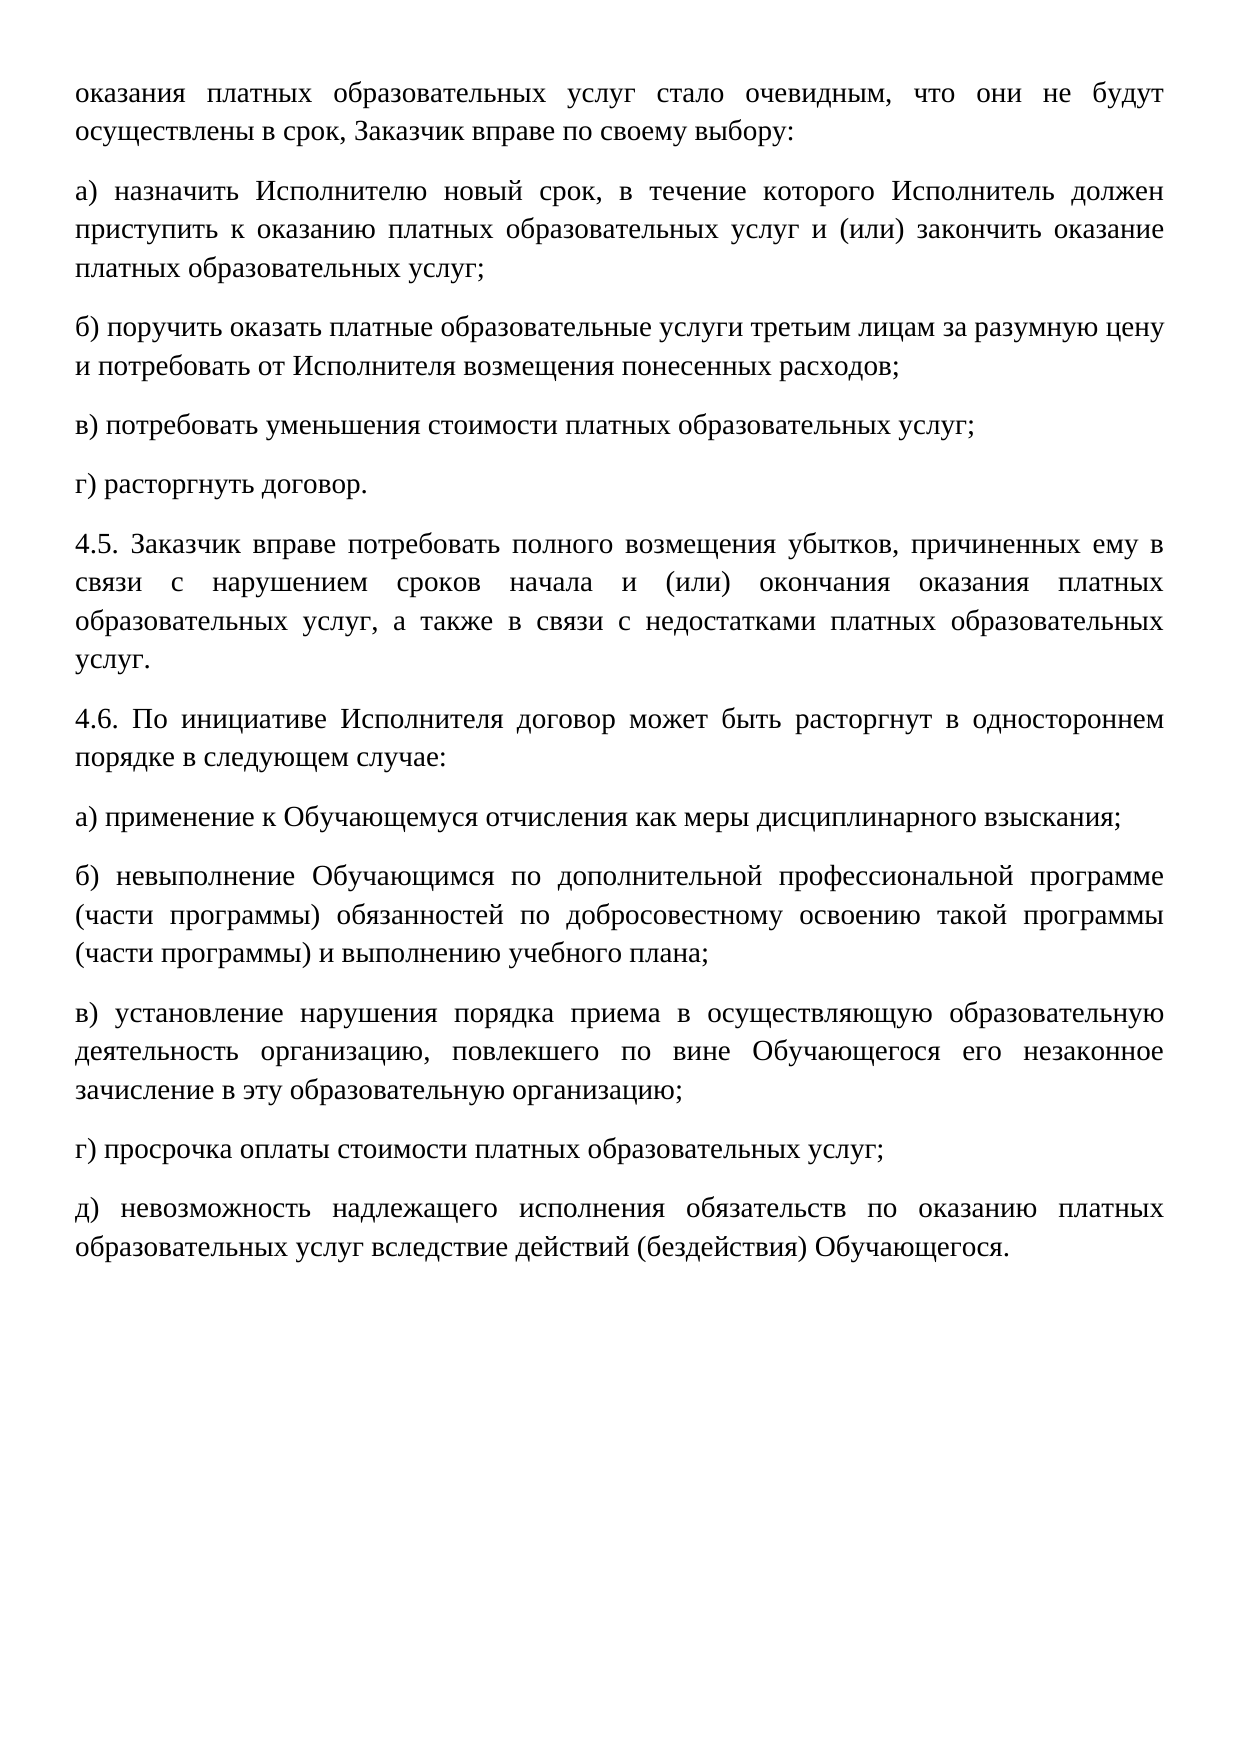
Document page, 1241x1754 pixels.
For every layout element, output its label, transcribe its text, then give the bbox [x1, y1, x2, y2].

text а) назначить Исполнителю новый срок, в течение которого Исполнитель должен приступить к оказанию платных образовательных услуг и (или) закончить оказание платных образовательных услуг; [75, 173, 1165, 283]
text б) невыполнение Обучающимся по дополнительной профессиональной программе (части программы) обязанностей по добросовестному освоению такой программы (части программы) и выполнению учебного плана; [75, 858, 1165, 969]
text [75, 75, 1165, 147]
text а) применение к Обучающемуся отчисления как меры дисциплинарного взыскания; [75, 799, 1165, 832]
text д) невозможность надлежащего исполнения обязательств по оказанию платных образовательных услуг вследствие действий (бездействия) Обучающегося. [75, 1191, 1165, 1263]
text в) потребовать уменьшения стоимости платных образовательных услуг; [75, 407, 1165, 441]
text в) установление нарушения порядка приема в осуществляющую образовательную деятельность организацию, повлекшего по вине Обучающегося его незаконное зачисление в эту образовательную организацию; [75, 995, 1165, 1105]
text 4.5. Заказчик вправе потребовать полного возмещения убытков, причиненных ему в связи с нарушением сроков начала и (или) окончания оказания платных образовательных услуг, а также в связи с недостатками платных образовательных услуг. [75, 526, 1165, 675]
text 4.6. По инициативе Исполнителя договор может быть расторгнут в одностороннем порядке в следующем случае: [75, 701, 1165, 773]
text г) просрочка оплаты стоимости платных образовательных услуг; [75, 1131, 1165, 1165]
text б) поручить оказать платные образовательные услуги третьим лицам за разумную цену и потребовать от Исполнителя возмещения понесенных расходов; [75, 309, 1165, 381]
text г) расторгнуть договор. [75, 467, 1165, 500]
